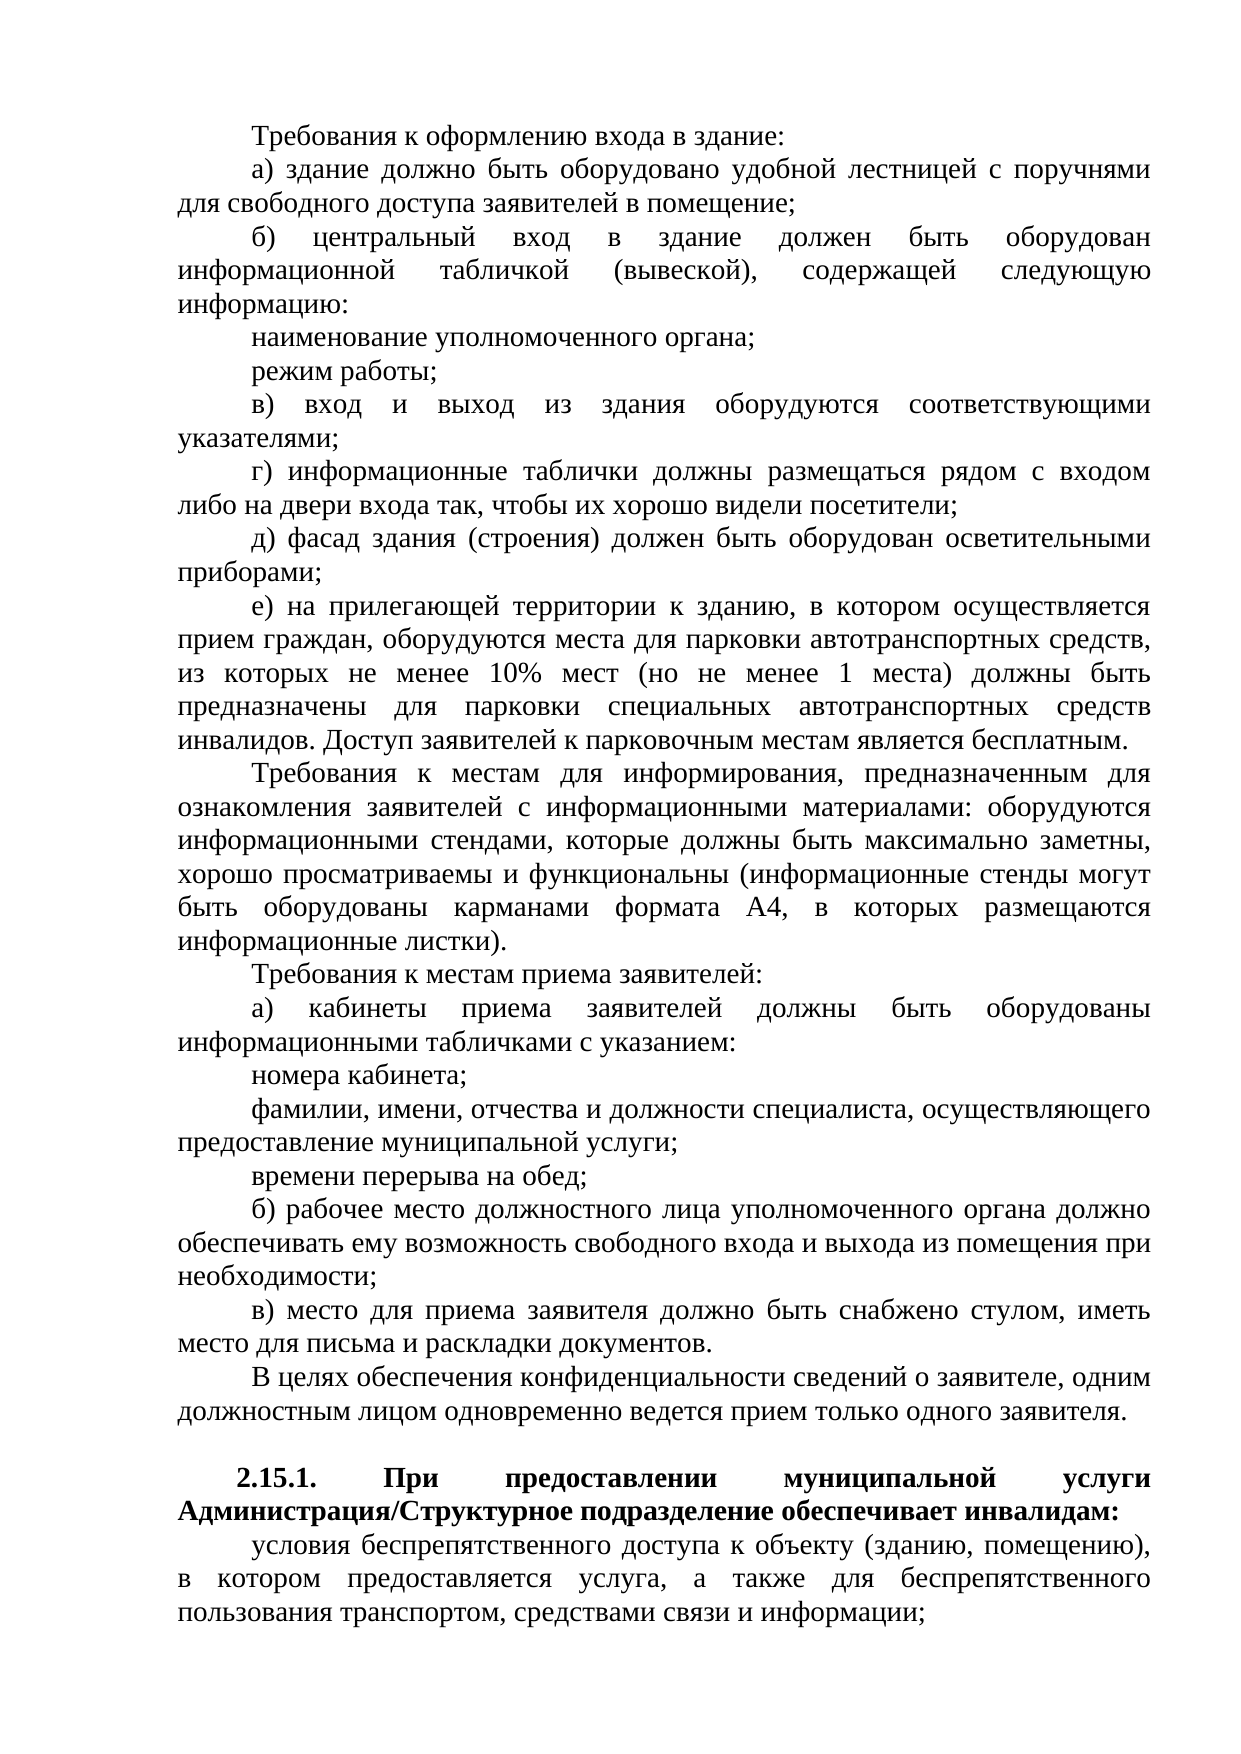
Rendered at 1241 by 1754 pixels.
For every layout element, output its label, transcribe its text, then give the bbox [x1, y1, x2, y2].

text е) на прилегающей территории к зданию, в котором осуществляется прием граждан, оборудуются места для парковки автотранспортных средств, из которых не менее 10% мест (но не менее 1 места) должны быть предназначены для парковки специальных автотранспортных средств инвалидов. Доступ заявителей к парковочным местам является бесплатным. [177, 588, 1152, 755]
text номера кабинета; [177, 1057, 1152, 1091]
text д) фасад здания (строения) должен быть оборудован осветительными приборами; [177, 521, 1152, 588]
text 2.15.1. При предоставлении муниципальной услуги Администрация/Структурное подразделение обеспечивает инвалидам: [177, 1460, 1152, 1527]
text фамилии, имени, отчества и должности специалиста, осуществляющего предоставление муниципальной услуги; [177, 1091, 1152, 1158]
text б) рабочее место должностного лица уполномоченного органа должно обеспечивать ему возможность свободного входа и выхода из помещения при необходимости; [177, 1191, 1152, 1292]
text режим работы; [177, 353, 1152, 386]
text условия беспрепятственного доступа к объекту (зданию, помещению), в котором предоставляется услуга, а также для беспрепятственного пользования транспортом, средствами связи и информации; [177, 1527, 1152, 1627]
text времени перерыва на обед; [177, 1158, 1152, 1191]
text г) информационные таблички должны размещаться рядом с входом либо на двери входа так, чтобы их хорошо видели посетители; [177, 453, 1152, 521]
text в) место для приема заявителя должно быть снабжено стулом, иметь место для письма и раскладки документов. [177, 1292, 1152, 1359]
text б) центральный вход в здание должен быть оборудован информационной табличкой (вывеской), содержащей следующую информацию: [177, 219, 1152, 319]
text в) вход и выход из здания оборудуются соответствующими указателями; [177, 386, 1152, 453]
text Требования к местам для информирования, предназначенным для ознакомления заявителей с информационными материалами: оборудуются информационными стендами, которые должны быть максимально заметны, хорошо просматриваемы и функциональны (информационные стенды могут быть оборудованы карманами формата А4, в которых размещаются информационные листки). [177, 755, 1152, 957]
text а) кабинеты приема заявителей должны быть оборудованы информационными табличками с указанием: [177, 990, 1152, 1057]
text Требования к оформлению входа в здание: [177, 118, 1152, 152]
text В целях обеспечения конфиденциальности сведений о заявителе, одним должностным лицом одновременно ведется прием только одного заявителя. [177, 1359, 1152, 1426]
text а) здание должно быть оборудовано удобной лестницей с поручнями для свободного доступа заявителей в помещение; [177, 152, 1152, 219]
text наименование уполномоченного органа; [177, 319, 1152, 353]
text Требования к местам приема заявителей: [177, 957, 1152, 990]
